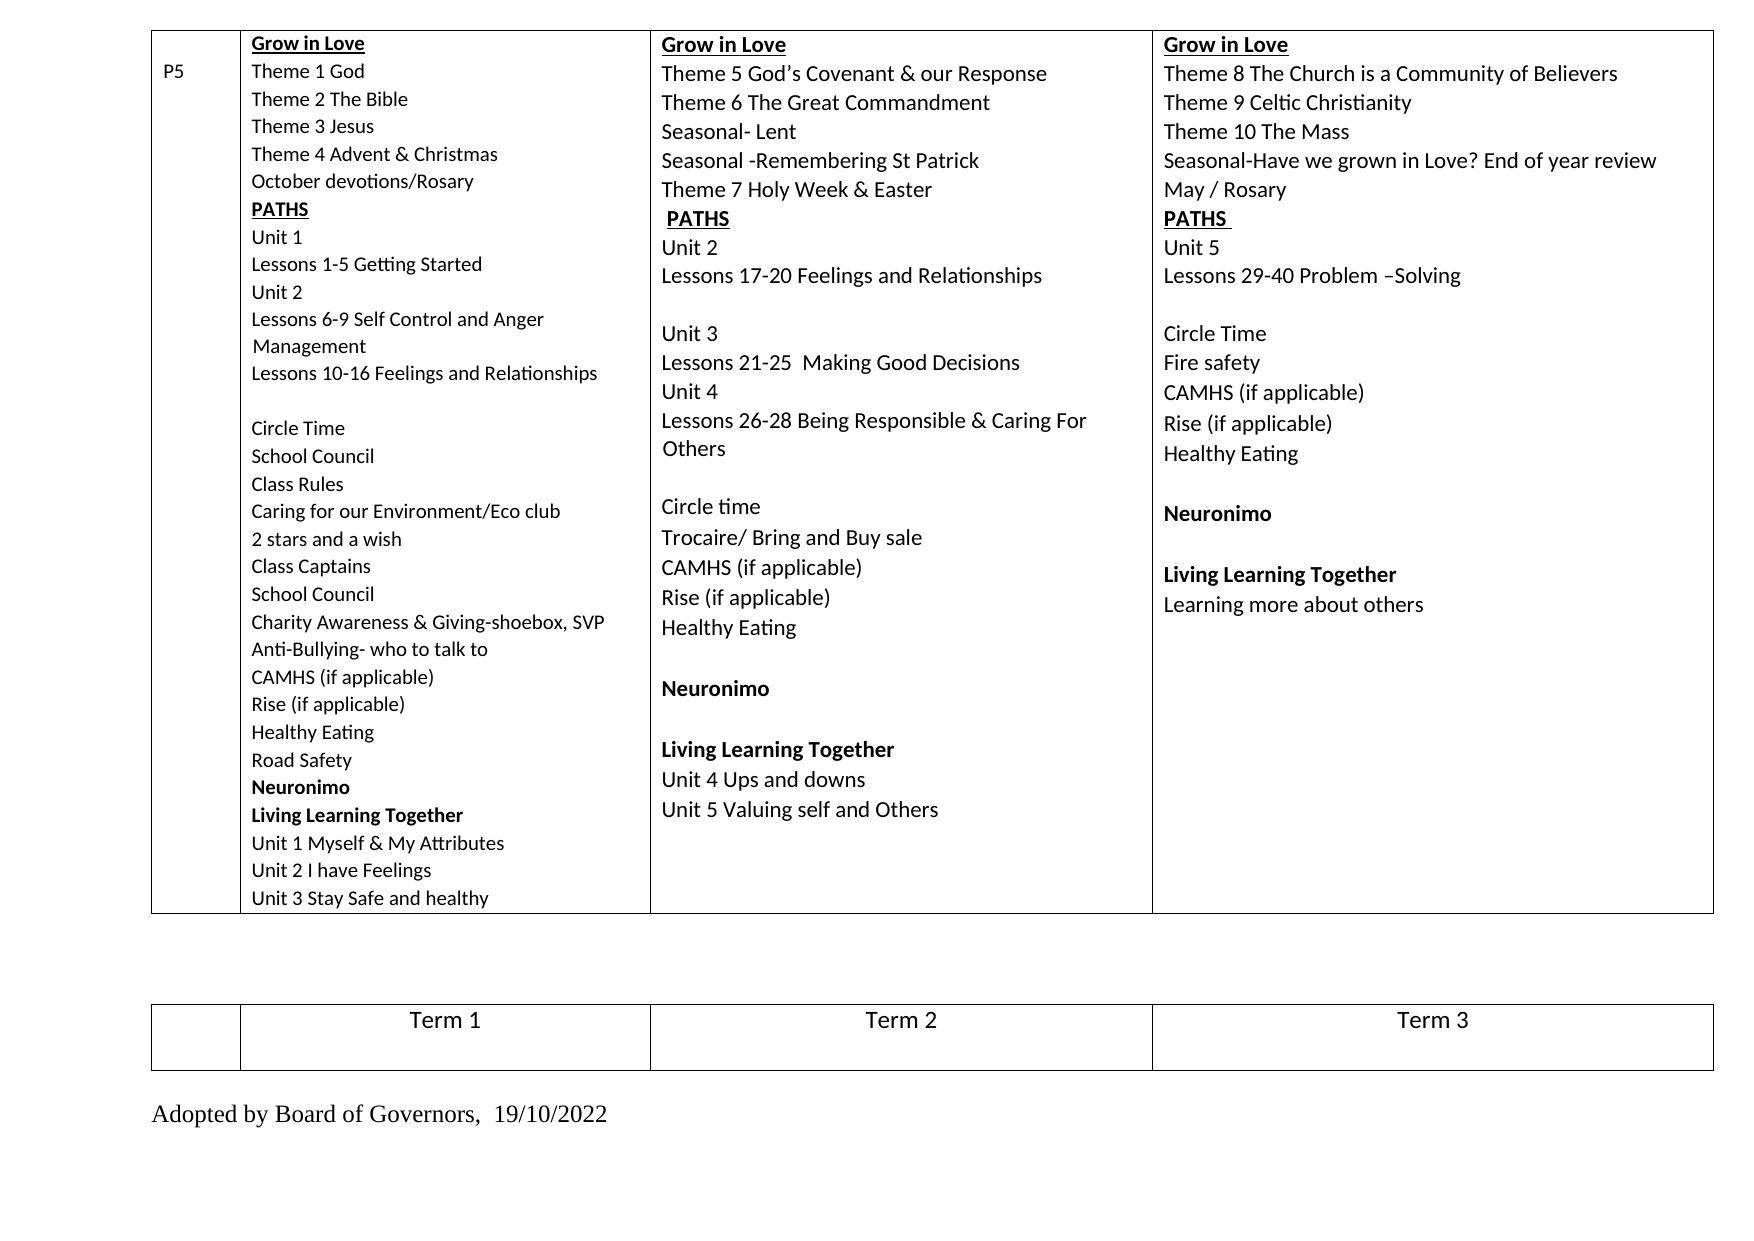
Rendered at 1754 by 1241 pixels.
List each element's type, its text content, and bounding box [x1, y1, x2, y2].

table_header Term 1 [241, 1005, 650, 1070]
table_header [152, 1005, 240, 1070]
table_cell P5 [152, 31, 240, 913]
table_header Term 2 [651, 1005, 1152, 1070]
table_header Term 3 [1153, 1005, 1713, 1070]
table_cell Grow in Love Theme 8 The Church is a Community of Believers Theme 9 Celtic Christianity Theme 10 The Mass Seasonal-Have we grown in Love? End of year review May / Rosary PATHS Unit 5 Lessons 29-40 Problem –Solving Circle Time Fire safety CAMHS (if applicable) Rise (if applicable) Healthy Eating Neuronimo Living Learning Together Learning more about others [1153, 31, 1713, 913]
table_cell Grow in Love Theme 1 God Theme 2 The Bible Theme 3 Jesus Theme 4 Advent & Christmas October devotions/Rosary PATHS Unit 1 Lessons 1-5 Getting Started Unit 2 Lessons 6-9 Self Control and Anger Management Lessons 10-16 Feelings and Relationships Circle Time School Council Class Rules Caring for our Environment/Eco club 2 stars and a wish Class Captains School Council Charity Awareness & Giving-shoebox, SVP Anti-Bullying- who to talk to CAMHS (if applicable) Rise (if applicable) Healthy Eating Road Safety Neuronimo Living Learning Together Unit 1 Myself & My Attributes Unit 2 I have Feelings Unit 3 Stay Safe and healthy [241, 31, 650, 913]
table_cell Grow in Love Theme 5 God’s Covenant & our Response Theme 6 The Great Commandment Seasonal- Lent Seasonal -Remembering St Patrick Theme 7 Holy Week & Easter PATHS Unit 2 Lessons 17-20 Feelings and Relationships Unit 3 Lessons 21-25 Making Good Decisions Unit 4 Lessons 26-28 Being Responsible & Caring For Others Circle time Trocaire/ Bring and Buy sale CAMHS (if applicable) Rise (if applicable) Healthy Eating Neuronimo Living Learning Together Unit 4 Ups and downs Unit 5 Valuing self and Others [651, 31, 1152, 913]
